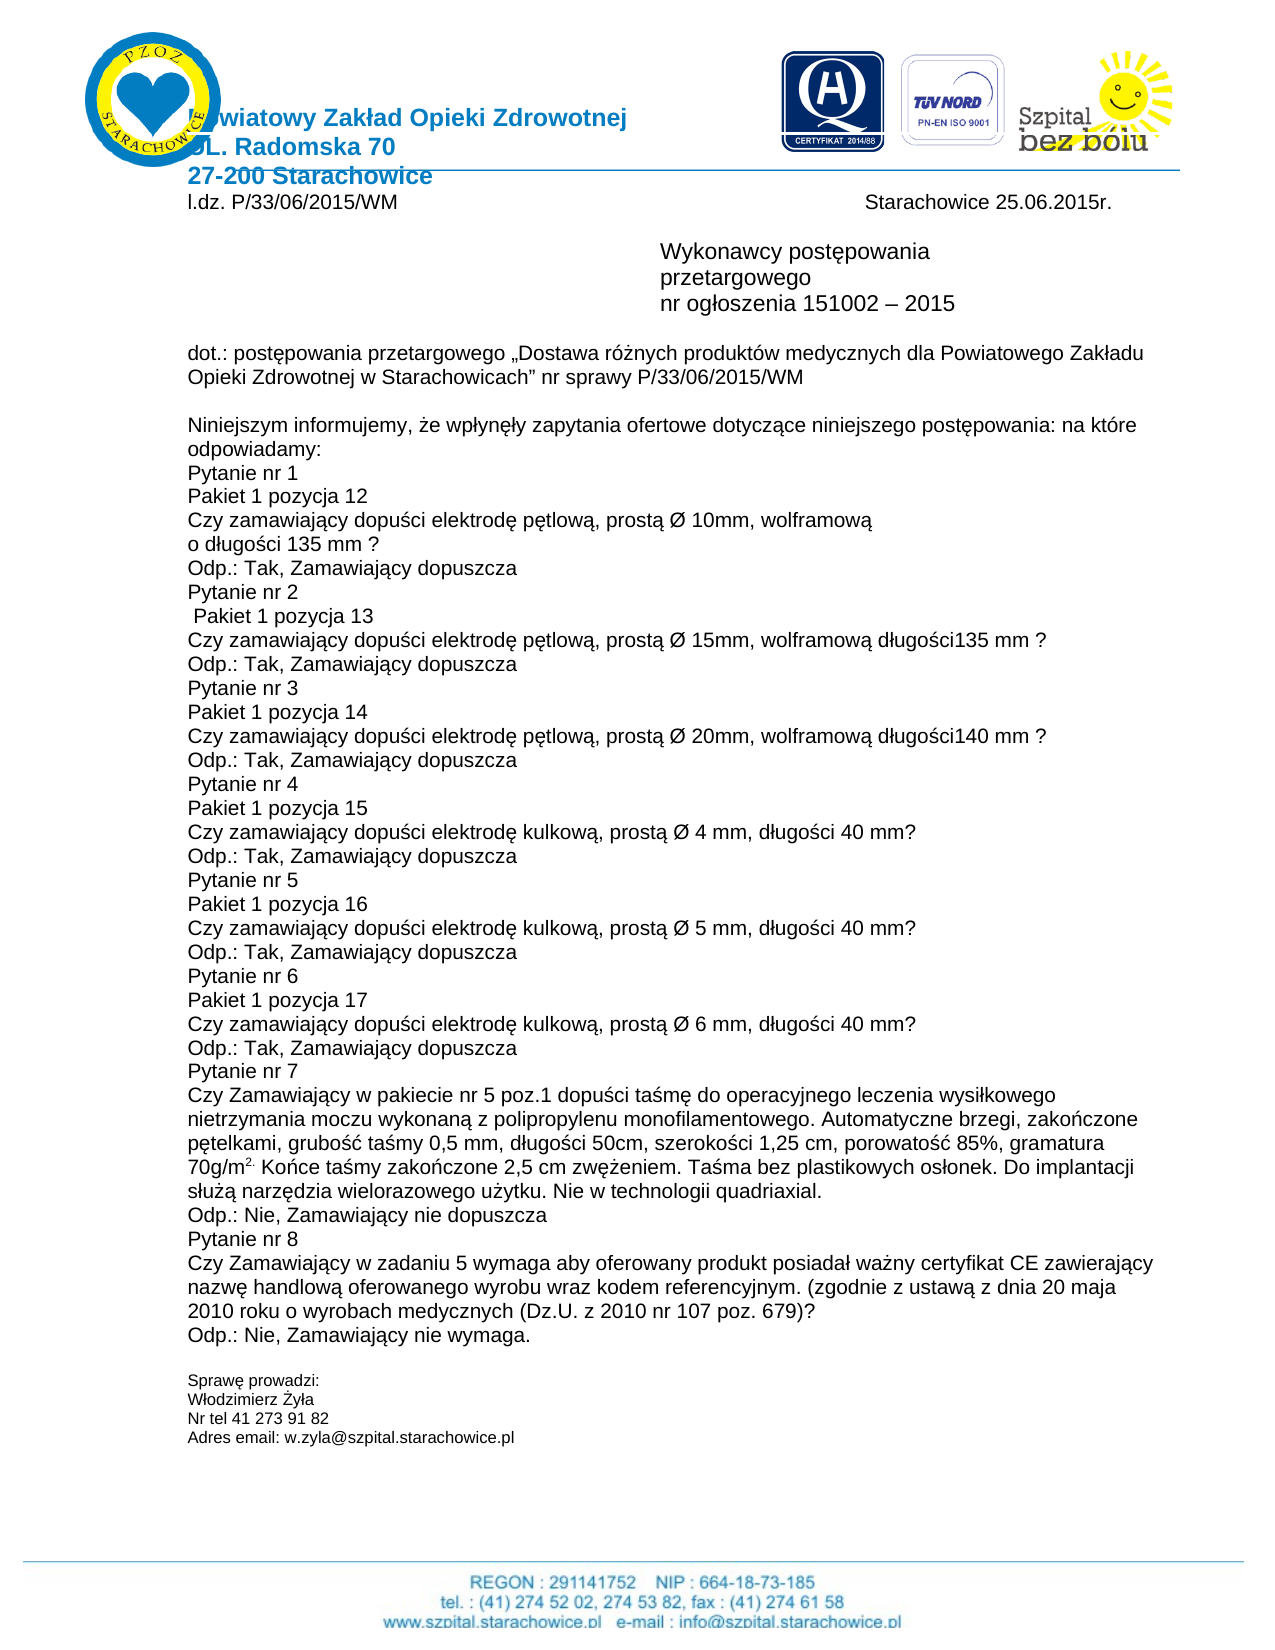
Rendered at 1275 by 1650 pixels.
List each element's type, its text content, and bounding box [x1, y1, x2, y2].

picture [1018, 51, 1173, 132]
text Pytanie nr 4 [187, 772, 1167, 796]
text Odp.: Tak, Zamawiający dopuszcza [187, 1035, 1167, 1059]
text Odp.: Tak, Zamawiający dopuszcza [187, 939, 1167, 963]
text Czy zamawiający dopuści elektrodę pętlową, prostą Ø 10mm, wolframową [187, 508, 1167, 532]
picture [1018, 135, 1173, 151]
text Odp.: Tak, Zamawiający dopuszcza [187, 556, 1167, 580]
text Czy zamawiający dopuści elektrodę pętlową, prostą Ø 20mm, wolframową długości140 mm ? [187, 724, 1167, 748]
picture [19, 1561, 1243, 1627]
text Czy zamawiający dopuści elektrodę kulkową, prostą Ø 6 mm, długości 40 mm? [187, 1011, 1167, 1035]
text Włodzimierz Żyła [187, 1390, 1167, 1409]
text Pytanie nr 3 [187, 676, 1167, 700]
text Pytanie nr 6 [187, 963, 1167, 987]
picture [893, 135, 1012, 151]
text Czy zamawiający dopuści elektrodę kulkową, prostą Ø 4 mm, długości 40 mm? [187, 820, 1167, 844]
text Czy Zamawiający w pakiecie nr 5 poz.1 dopuści taśmę do operacyjnego leczenia wysiłkowego nietrzymania moczu wykonaną z polipropylenu monofilamentowego. Automatyczne brzegi, zakończone pętelkami, grubość taśmy 0,5 mm, długości 50cm, szerokości 1,25 cm, porowatość 85%, gramatura 70g/m2. Końce taśmy zakończone 2,5 cm zwężeniem. Taśma bez plastikowych osłonek. Do implantacji służą narzędzia wielorazowego użytku. Nie w technologii quadriaxial. [187, 1083, 1167, 1203]
text Odp.: Nie, Zamawiający nie wymaga. [187, 1323, 1167, 1347]
text Niniejszym informujemy, że wpłynęły zapytania ofertowe dotyczące niniejszego postępowania: na które odpowiadamy: [187, 412, 1167, 460]
text Pytanie nr 8 [187, 1227, 1167, 1251]
text Pakiet 1 pozycja 12 [187, 484, 1167, 508]
text Adres email: w.zyla@szpital.starachowice.pl [187, 1428, 1167, 1447]
text Pytanie nr 1 [187, 460, 1167, 484]
picture [893, 50, 1012, 132]
text Pytanie nr 5 [187, 868, 1167, 892]
text Pytanie nr 2 [187, 580, 1167, 604]
text Odp.: Tak, Zamawiający dopuszcza [187, 652, 1167, 676]
text nr ogłoszenia 151002 – 2015 [187, 290, 1167, 317]
text o długości 135 mm ? [187, 532, 1167, 556]
picture [781, 135, 885, 152]
text Czy Zamawiający w zadaniu 5 wymaga aby oferowany produkt posiadał ważny certyfikat CE zawierający nazwę handlową oferowanego wyrobu wraz kodem referencyjnym. (zgodnie z ustawą z dnia 20 maja 2010 roku o wyrobach medycznych (Dz.U. z 2010 nr 107 poz. 679)? [187, 1251, 1167, 1323]
text Pakiet 1 pozycja 16 [187, 892, 1167, 916]
text Sprawę prowadzi: [187, 1371, 1167, 1390]
text Wykonawcy postępowania [187, 238, 1167, 264]
text Odp.: Tak, Zamawiający dopuszcza [187, 748, 1167, 772]
text Odp.: Tak, Zamawiający dopuszcza [187, 844, 1167, 868]
picture [781, 51, 885, 132]
picture [82, 30, 223, 170]
text Pakiet 1 pozycja 15 [187, 796, 1167, 820]
text Nr tel 41 273 91 82 [187, 1409, 1167, 1428]
text Pakiet 1 pozycja 14 [187, 700, 1167, 724]
text Pakiet 1 pozycja 13 [187, 604, 1167, 628]
text l.dz. P/33/06/2015/WM Starachowice 25.06.2015r. [187, 190, 1167, 214]
text Czy zamawiający dopuści elektrodę pętlową, prostą Ø 15mm, wolframową długości135 mm ? [187, 628, 1167, 652]
text Pakiet 1 pozycja 17 [187, 987, 1167, 1011]
text przetargowego [187, 264, 1167, 290]
text Odp.: Nie, Zamawiający nie dopuszcza [187, 1203, 1167, 1227]
text Czy zamawiający dopuści elektrodę kulkową, prostą Ø 5 mm, długości 40 mm? [187, 916, 1167, 939]
text Pytanie nr 7 [187, 1059, 1167, 1083]
text dot.: postępowania przetargowego „Dostawa różnych produktów medycznych dla Powiatowego Zakładu Opieki Zdrowotnej w Starachowicach” nr sprawy P/33/06/2015/WM [187, 341, 1167, 388]
